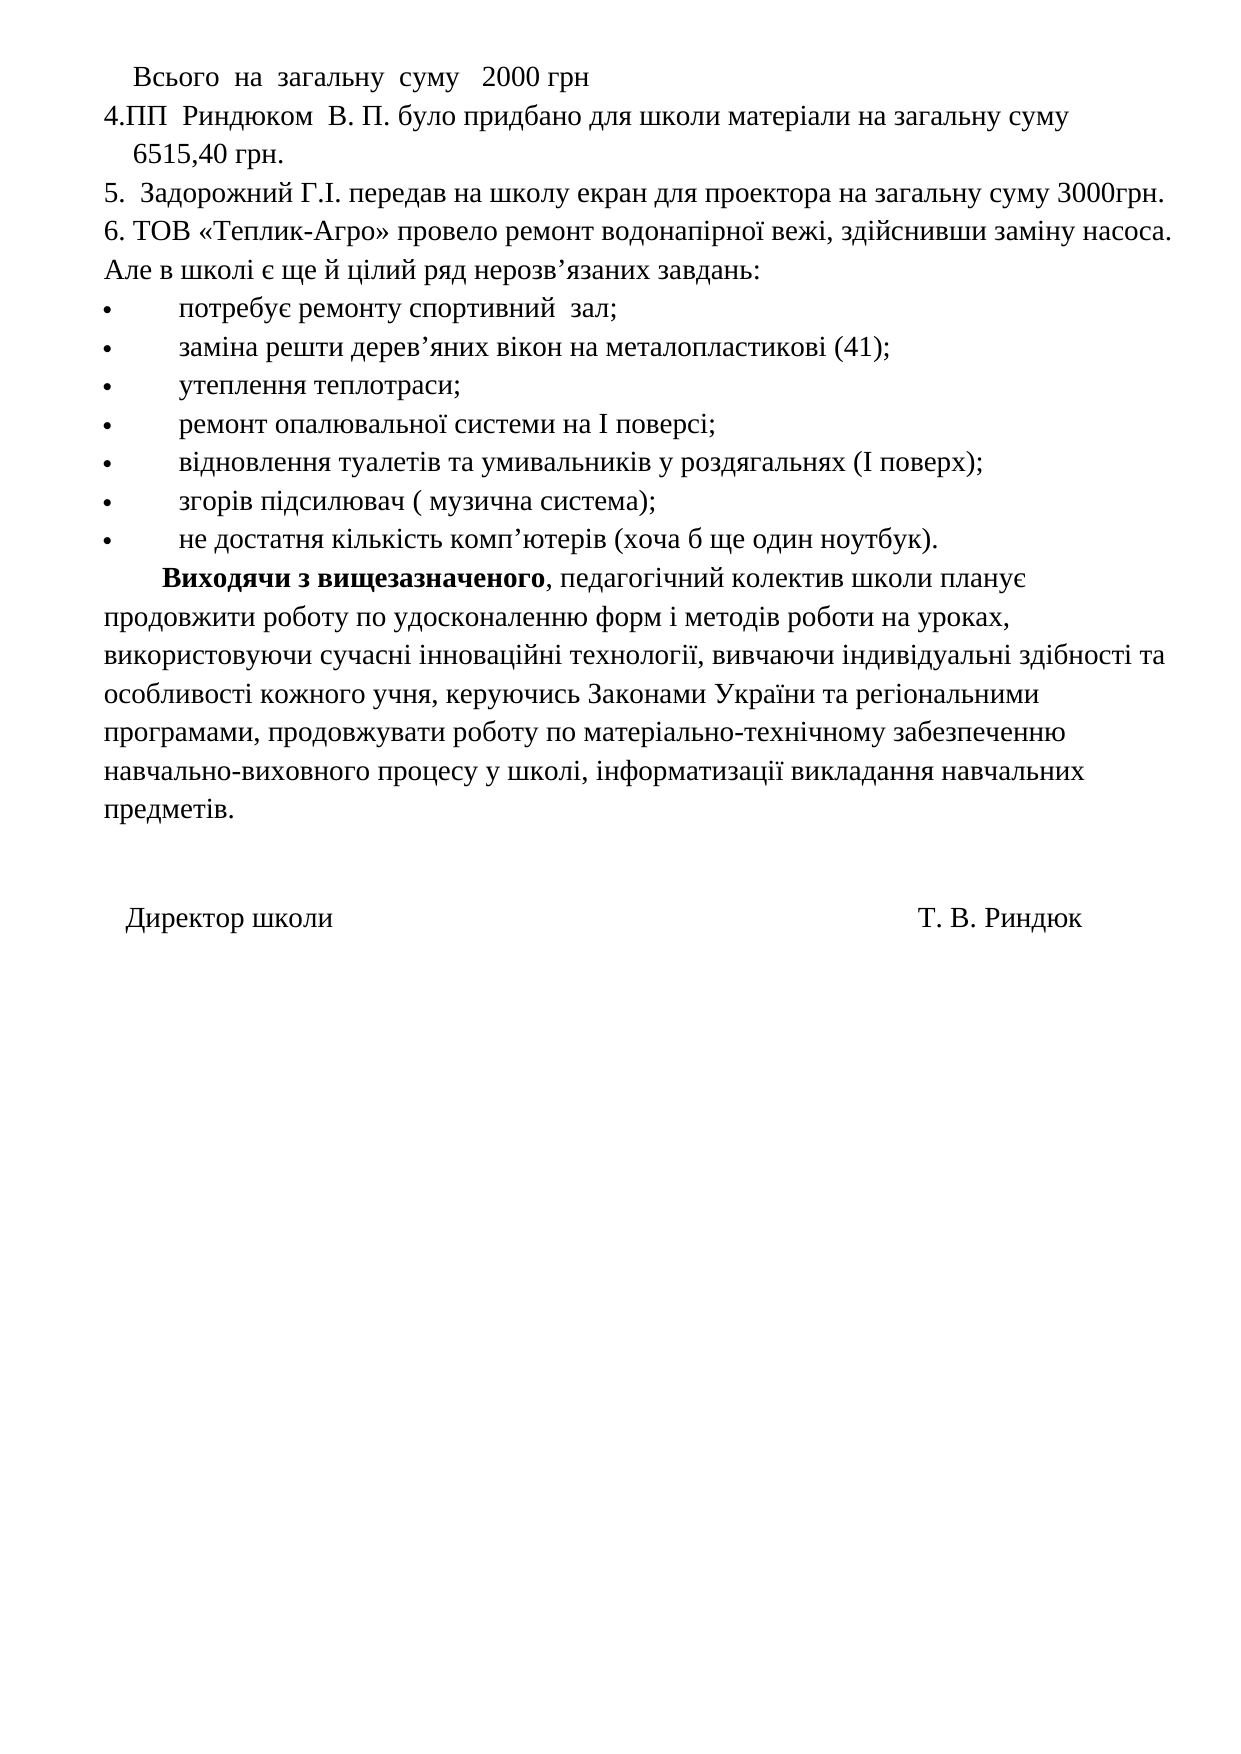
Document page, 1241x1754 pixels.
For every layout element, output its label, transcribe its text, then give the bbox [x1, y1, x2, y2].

table_header Директор школи [104, 900, 502, 937]
list потребує ремонту спортивний зал; [103, 290, 1181, 324]
list згорів підсилювач ( музична система); [103, 483, 1181, 517]
text Всього на загальну суму 2000 грн [103, 59, 1181, 93]
list 5. Задорожний Г.І. передав на школу екран для проектора на загальну суму 3000грн. [103, 175, 1181, 208]
list не достатня кількість комп’ютерів (хоча б ще один ноутбук). [103, 522, 1181, 555]
list утеплення теплотраси; [103, 367, 1181, 401]
text Але в школі є ще й цілий ряд нерозв’язаних завдань: [103, 252, 1181, 285]
table_header Т. В. Риндюк [502, 900, 1240, 937]
list відновлення туалетів та умивальників у роздягальнях (І поверх); [103, 444, 1181, 478]
text Виходячи з вищезазначеного, педагогічний колектив школи планує продовжити роботу по удосконаленню форм і методів роботи на уроках, використовуючи сучасні інноваційні технології, вивчаючи індивідуальні здібності та особливості кожного учня, керуючись Законами України та регіональними програмами, продовжувати роботу по матеріально-технічному забезпеченню навчально-виховного процесу у школі, інформатизації викладання навчальних предметів. [103, 560, 1181, 896]
list 4.ПП Риндюком В. П. було придбано для школи матеріали на загальну суму [103, 98, 1181, 131]
list 6. ТОВ «Теплик-Агро» провело ремонт водонапірної вежі, здійснивши заміну насоса. [103, 213, 1181, 247]
list 6515,40 грн. [103, 136, 1181, 170]
list ремонт опалювальної системи на І поверсі; [103, 406, 1181, 439]
list заміна решти дерев’яних вікон на металопластикові (41); [103, 329, 1181, 362]
